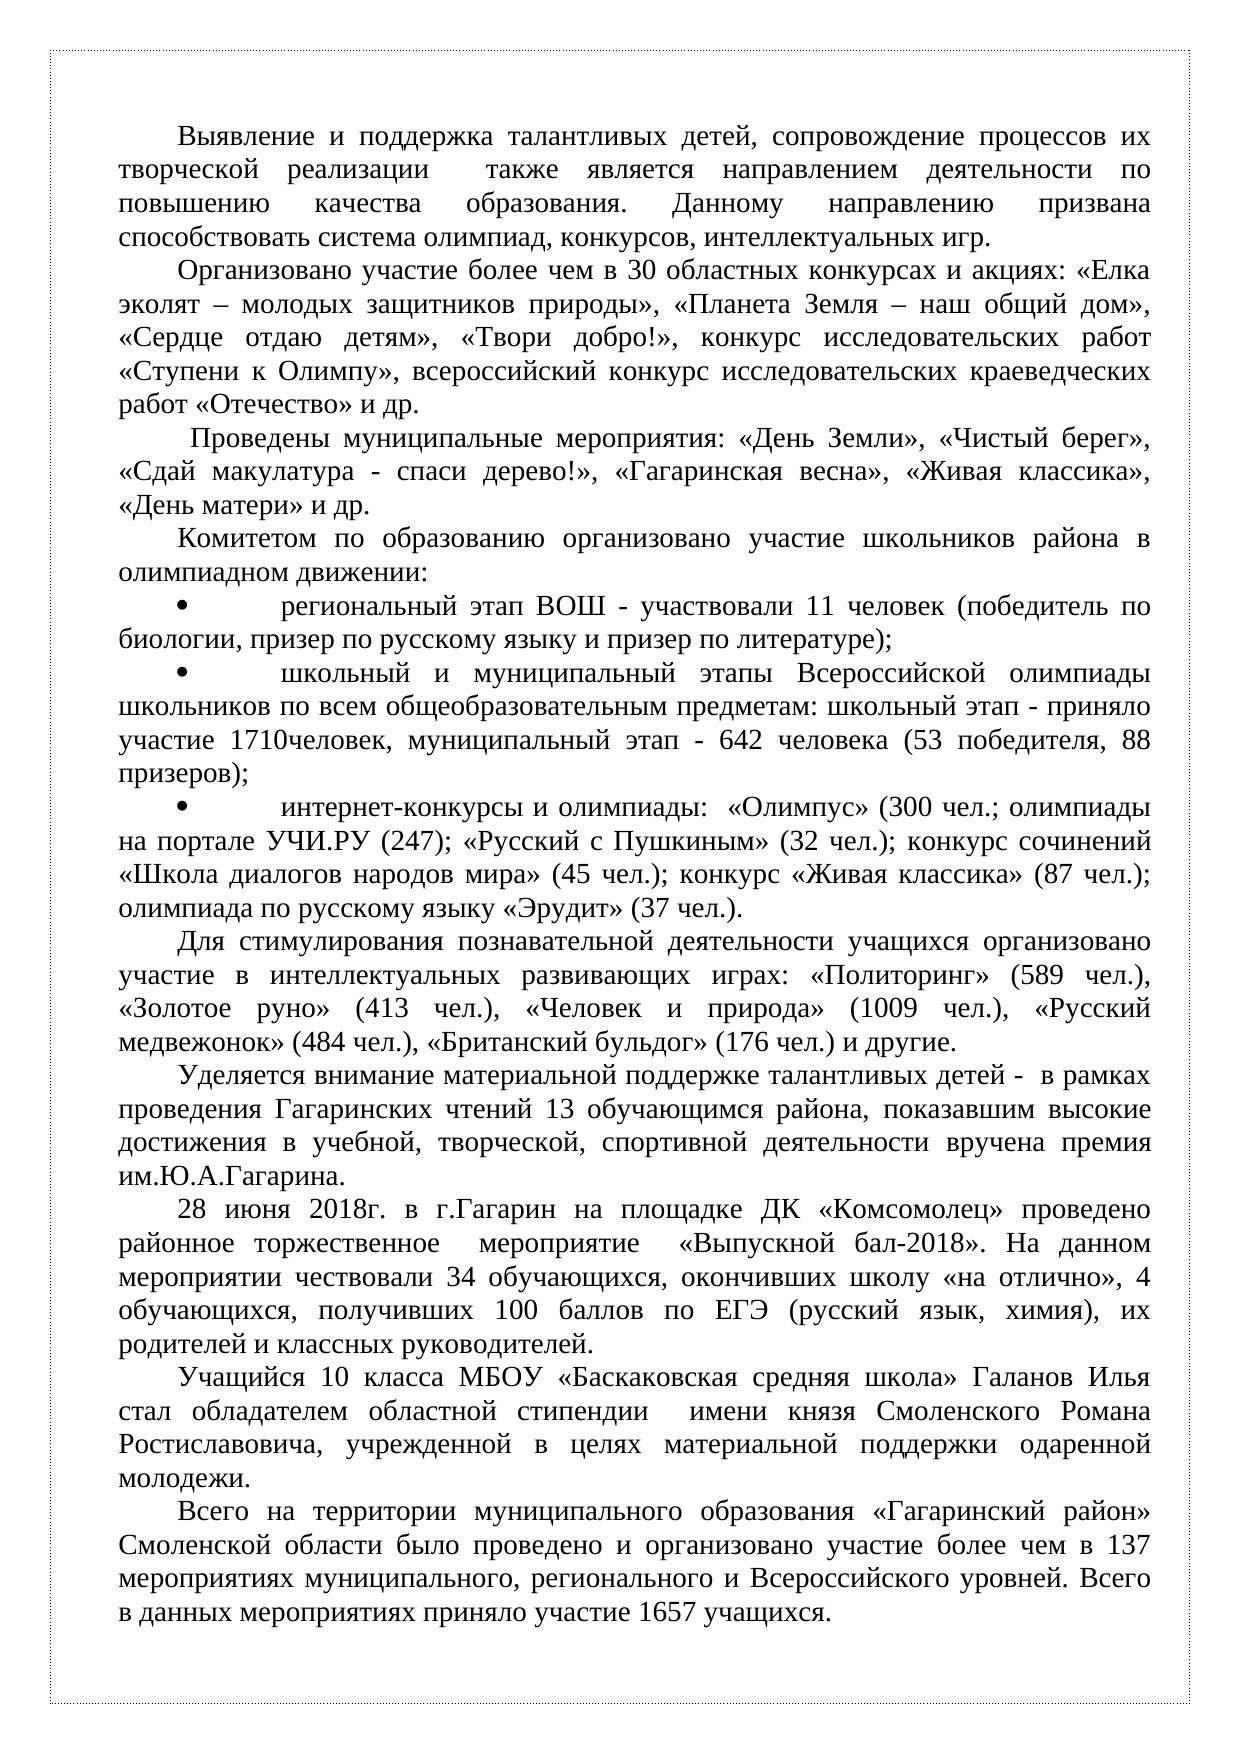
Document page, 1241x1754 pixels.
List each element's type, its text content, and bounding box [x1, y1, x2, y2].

list интернет-конкурсы и олимпиады: «Олимпус» (300 чел.; олимпиады на портале УЧИ.РУ (247); «Русский с Пушкиным» (32 чел.); конкурс сочинений «Школа диалогов народов мира» (45 чел.); конкурс «Живая классика» (87 чел.); олимпиада по русскому языку «Эрудит» (37 чел.). [118, 789, 1152, 923]
text Всего на территории муниципального образования «Гагаринский район» Смоленской области было проведено и организовано участие более чем в 137 мероприятиях муниципального, регионального и Всероссийского уровней. Всего в данных мероприятиях приняло участие 1657 учащихся. [118, 1493, 1152, 1628]
list региональный этап ВОШ - участвовали 11 человек (победитель по биологии, призер по русскому языку и призер по литературе); [118, 588, 1152, 655]
text Проведены муниципальные мероприятия: «День Земли», «Чистый берег», «Сдай макулатура - спаси дерево!», «Гагаринская весна», «Живая классика», «День матери» и др. [118, 420, 1152, 521]
text Уделяется внимание материальной поддержке талантливых детей - в рамках проведения Гагаринских чтений 13 обучающимся района, показавшим высокие достижения в учебной, творческой, спортивной деятельности вручена премия им.Ю.А.Гагарина. [118, 1057, 1152, 1192]
text 28 июня 2018г. в г.Гагарин на площадке ДК «Комсомолец» проведено районное торжественное мероприятие «Выпускной бал-2018». На данном мероприятии чествовали 34 обучающихся, окончивших школу «на отлично», 4 обучающихся, получивших 100 баллов по ЕГЭ (русский язык, химия), их родителей и классных руководителей. [118, 1192, 1152, 1359]
text Организовано участие более чем в 30 областных конкурсах и акциях: «Елка эколят – молодых защитников природы», «Планета Земля – наш общий дом», «Сердце отдаю детям», «Твори добро!», конкурс исследовательских работ «Ступени к Олимпу», всероссийский конкурс исследовательских краеведческих работ «Отечество» и др. [118, 252, 1152, 420]
text Для стимулирования познавательной деятельности учащихся организовано участие в интеллектуальных развивающих играх: «Политоринг» (589 чел.), «Золотое руно» (413 чел.), «Человек и природа» (1009 чел.), «Русский медвежонок» (484 чел.), «Британский бульдог» (176 чел.) и другие. [118, 923, 1152, 1057]
text Комитетом по образованию организовано участие школьников района в олимпиадном движении: [118, 521, 1152, 588]
text Учащийся 10 класса МБОУ «Баскаковская средняя школа» Галанов Илья стал обладателем областной стипендии имени князя Смоленского Романа Ростиславовича, учрежденной в целях материальной поддержки одаренной молодежи. [118, 1359, 1152, 1493]
list школьный и муниципальный этапы Всероссийской олимпиады школьников по всем общеобразовательным предметам: школьный этап - приняло участие 1710человек, муниципальный этап - 642 человека (53 победителя, 88 призеров); [118, 655, 1152, 789]
text Выявление и поддержка талантливых детей, сопровождение процессов их творческой реализации также является направлением деятельности по повышению качества образования. Данному направлению призвана способствовать система олимпиад, конкурсов, интеллектуальных игр. [118, 118, 1152, 252]
